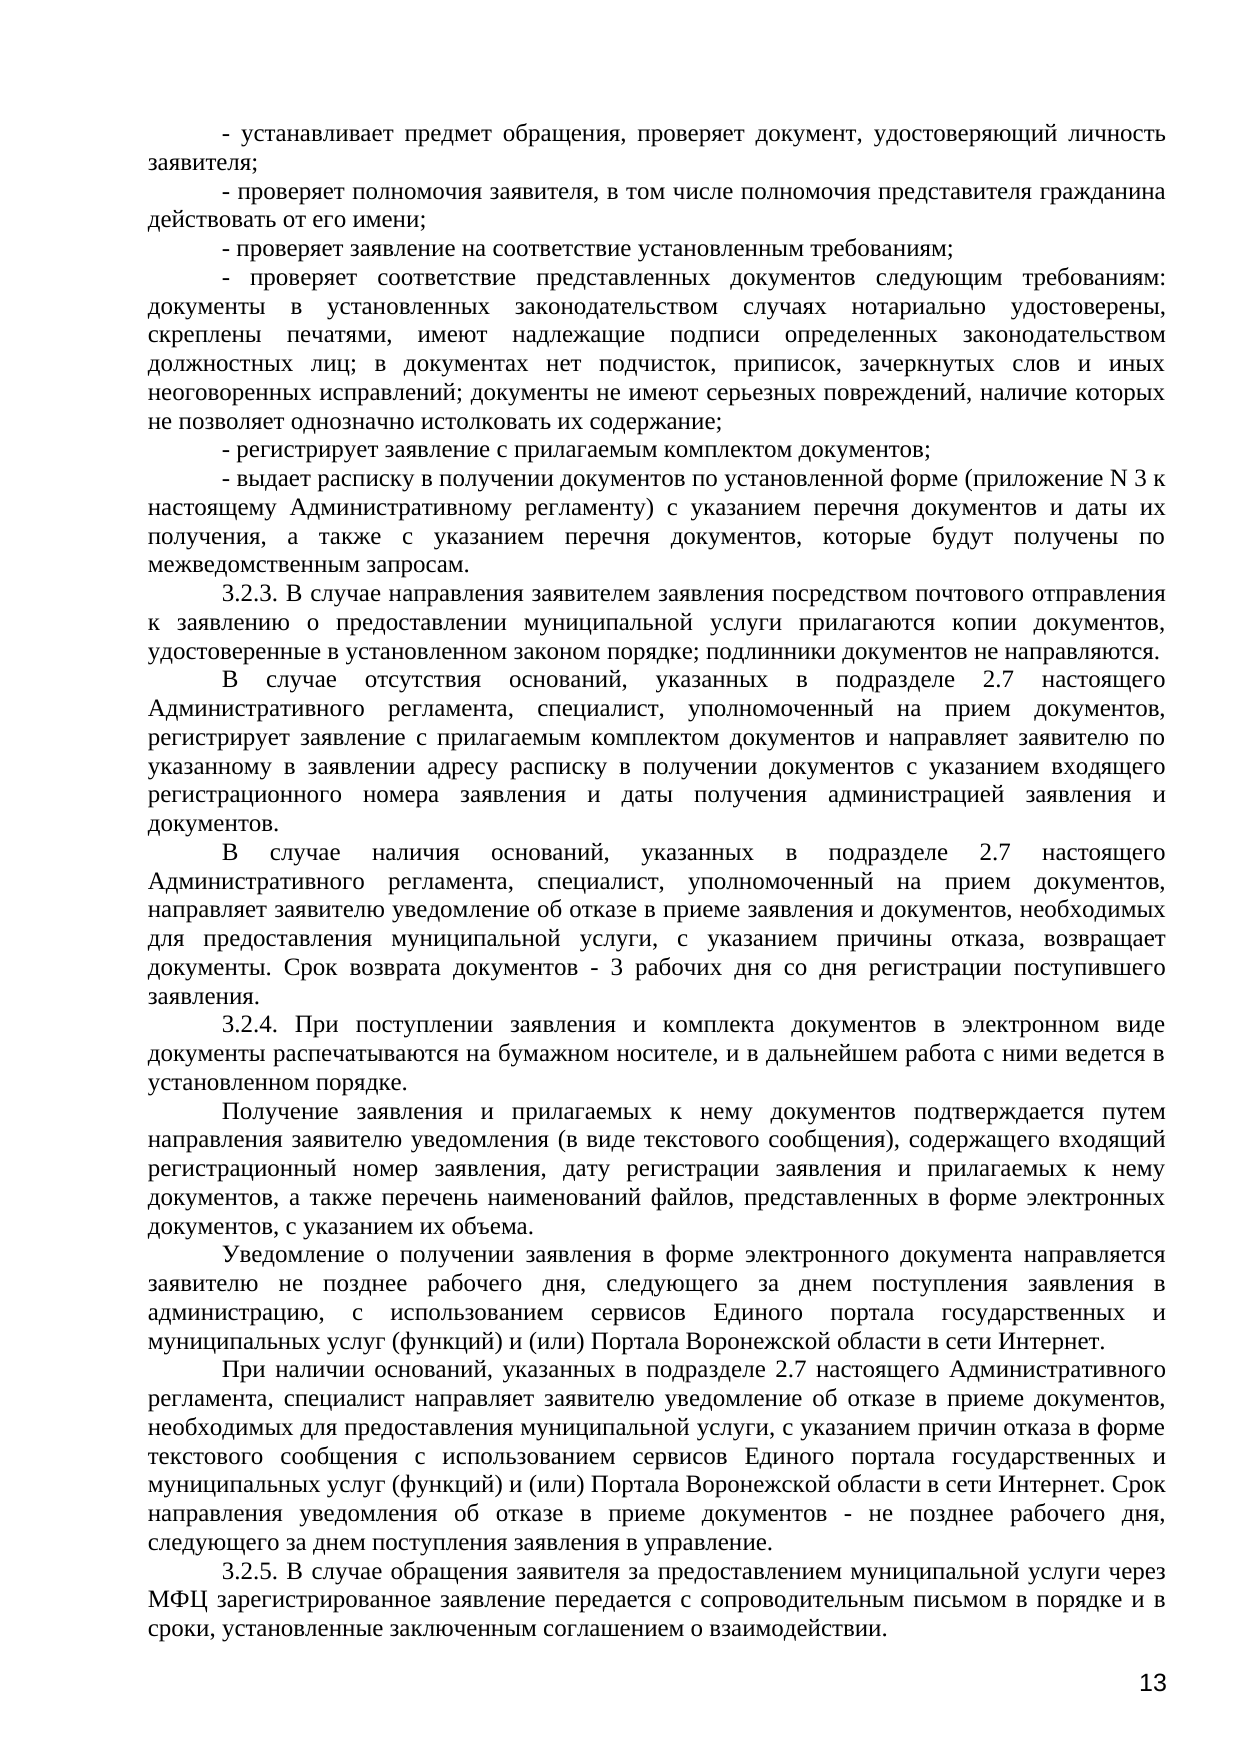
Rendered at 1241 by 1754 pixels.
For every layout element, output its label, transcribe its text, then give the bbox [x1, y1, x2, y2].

text 3.2.3. В случае направления заявителем заявления посредством почтового отправления к заявлению о предоставлении муниципальной услуги прилагаются копии документов, удостоверенные в установленном законом порядке; подлинники документов не направляются. [148, 578, 1167, 664]
text При наличии оснований, указанных в подразделе 2.7 настоящего Административного регламента, специалист направляет заявителю уведомление об отказе в приеме документов, необходимых для предоставления муниципальной услуги, с указанием причин отказа в форме текстового сообщения с использованием сервисов Единого портала государственных и муниципальных услуг (функций) и (или) Портала Воронежской области в сети Интернет. Срок направления уведомления об отказе в приеме документов - не позднее рабочего дня, следующего за днем поступления заявления в управление. [148, 1354, 1167, 1556]
text В случае наличия оснований, указанных в подразделе 2.7 настоящего Административного регламента, специалист, уполномоченный на прием документов, направляет заявителю уведомление об отказе в приеме заявления и документов, необходимых для предоставления муниципальной услуги, с указанием причины отказа, возвращает документы. Срок возврата документов - 3 рабочих дня со дня регистрации поступившего заявления. [148, 837, 1167, 1009]
text В случае отсутствия оснований, указанных в подразделе 2.7 настоящего Административного регламента, специалист, уполномоченный на прием документов, регистрирует заявление с прилагаемым комплектом документов и направляет заявителю по указанному в заявлении адресу расписку в получении документов с указанием входящего регистрационного номера заявления и даты получения администрацией заявления и документов. [148, 664, 1167, 837]
text - регистрирует заявление с прилагаемым комплектом документов; [148, 434, 1167, 463]
text Получение заявления и прилагаемых к нему документов подтверждается путем направления заявителю уведомления (в виде текстового сообщения), содержащего входящий регистрационный номер заявления, дату регистрации заявления и прилагаемых к нему документов, а также перечень наименований файлов, представленных в форме электронных документов, с указанием их объема. [148, 1096, 1167, 1239]
text 3.2.4. При поступлении заявления и комплекта документов в электронном виде документы распечатываются на бумажном носителе, и в дальнейшем работа с ними ведется в установленном порядке. [148, 1009, 1167, 1096]
text - выдает расписку в получении документов по установленной форме (приложение N 3 к настоящему Административному регламенту) с указанием перечня документов и даты их получения, а также с указанием перечня документов, которые будут получены по межведомственным запросам. [148, 463, 1167, 578]
text 3.2.5. В случае обращения заявителя за предоставлением муниципальной услуги через МФЦ зарегистрированное заявление передается с сопроводительным письмом в порядке и в сроки, установленные заключенным соглашением о взаимодействии. [148, 1556, 1167, 1642]
text - проверяет соответствие представленных документов следующим требованиям: документы в установленных законодательством случаях нотариально удостоверены, скреплены печатями, имеют надлежащие подписи определенных законодательством должностных лиц; в документах нет подчисток, приписок, зачеркнутых слов и иных неоговоренных исправлений; документы не имеют серьезных повреждений, наличие которых не позволяет однозначно истолковать их содержание; [148, 262, 1167, 434]
text - устанавливает предмет обращения, проверяет документ, удостоверяющий личность заявителя; [148, 118, 1167, 176]
text - проверяет заявление на соответствие установленным требованиям; [148, 233, 1167, 262]
text Уведомление о получении заявления в форме электронного документа направляется заявителю не позднее рабочего дня, следующего за днем поступления заявления в администрацию, с использованием сервисов Единого портала государственных и муниципальных услуг (функций) и (или) Портала Воронежской области в сети Интернет. [148, 1239, 1167, 1354]
text - проверяет полномочия заявителя, в том числе полномочия представителя гражданина действовать от его имени; [148, 176, 1167, 233]
